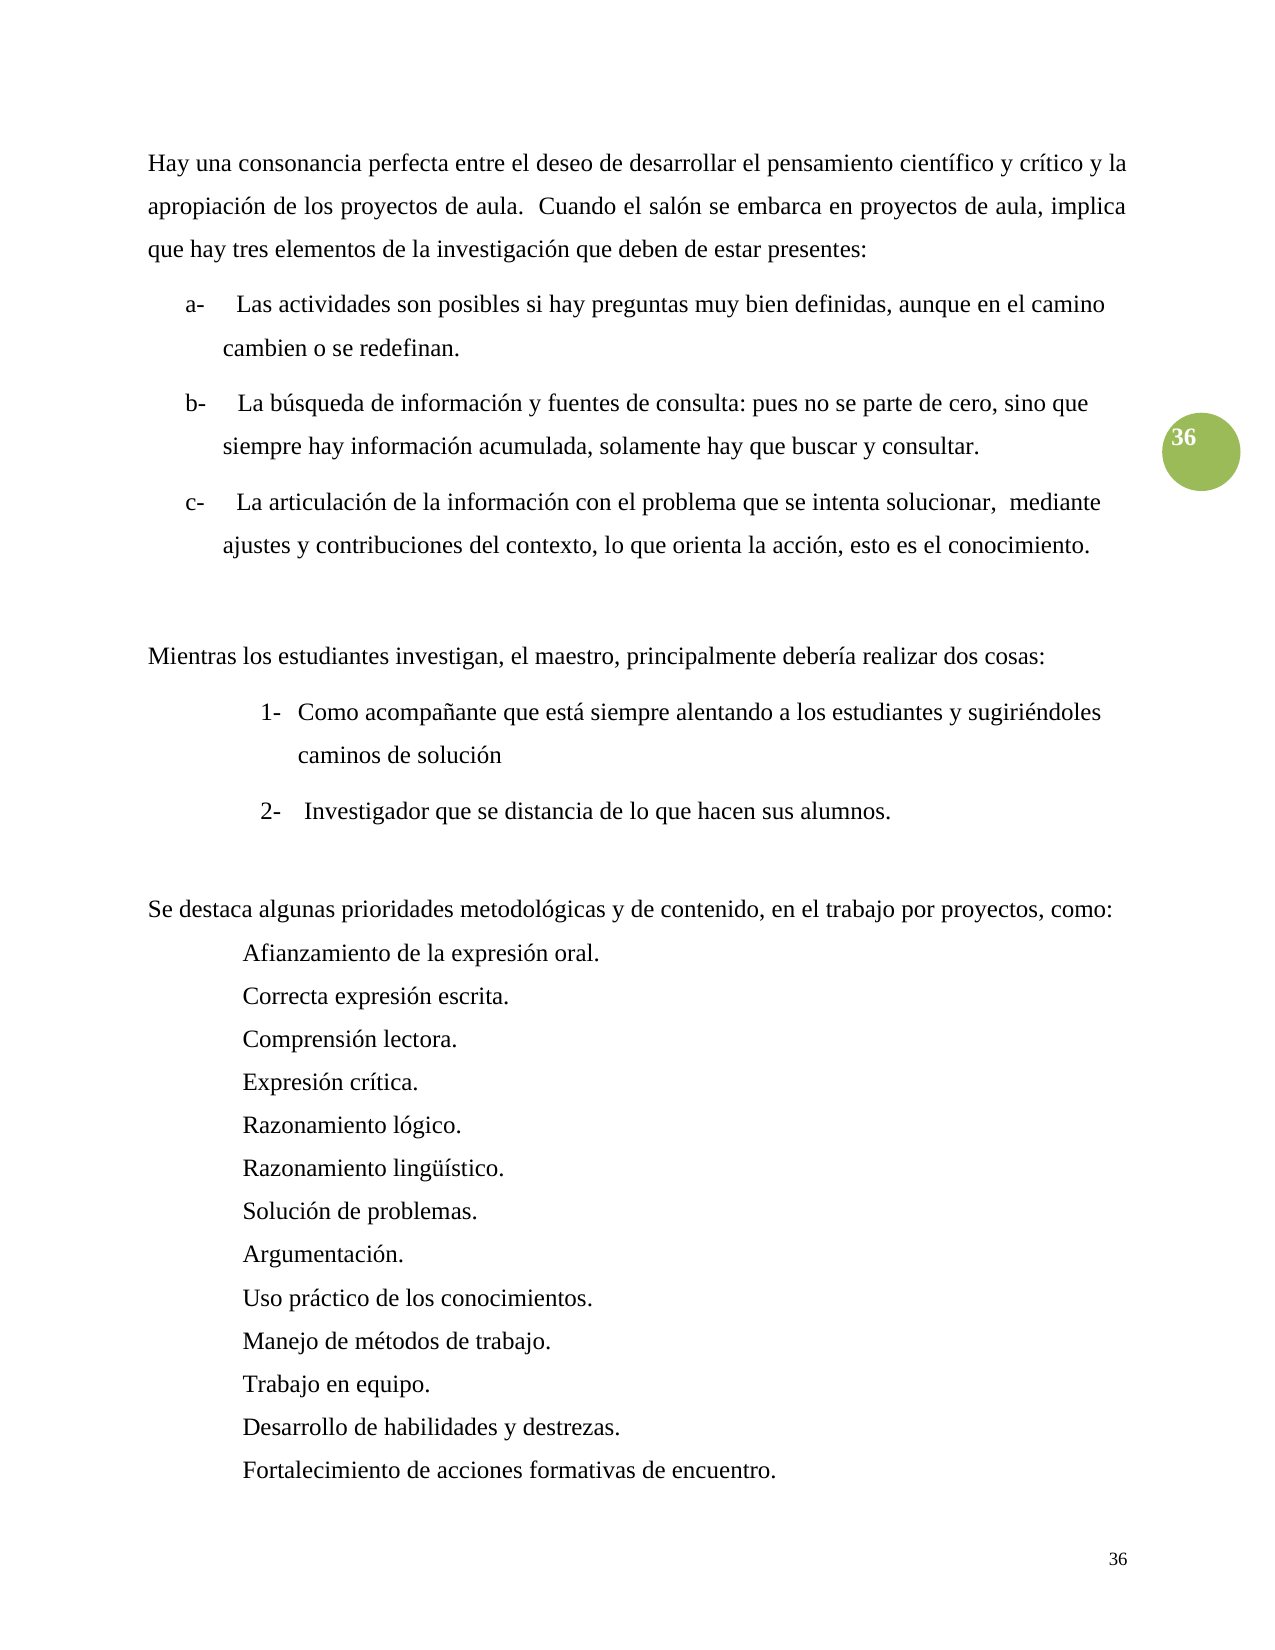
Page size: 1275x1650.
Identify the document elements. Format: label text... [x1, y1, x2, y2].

text  Trabajo en equipo. [185, 1369, 1127, 1398]
text  Manejo de métodos de trabajo. [185, 1326, 1127, 1354]
text b- La búsqueda de información y fuentes de consulta: pues no se parte de cero, sino que siempre hay información acumulada, solamente hay que buscar y consultar. [185, 388, 1127, 460]
text a- Las actividades son posibles si hay preguntas muy bien definidas, aunque en el camino cambien o se redefinan. [185, 289, 1127, 361]
list Como acompañante que está siempre alentando a los estudiantes y sugiriéndoles caminos de solución [260, 697, 1127, 769]
text  Desarrollo de habilidades y destrezas. [185, 1412, 1127, 1441]
text  Razonamiento lingüístico. [185, 1153, 1127, 1182]
text  Fortalecimiento de acciones formativas de encuentro. [185, 1455, 1127, 1484]
text  Argumentación. [185, 1239, 1127, 1268]
text  Solución de problemas. [185, 1196, 1127, 1225]
text Mientras los estudiantes investigan, el maestro, principalmente debería realizar dos cosas: [148, 641, 1127, 670]
text  Correcta expresión escrita. [185, 981, 1127, 1009]
text Se destaca algunas prioridades metodológicas y de contenido, en el trabajo por proyectos, como: [148, 894, 1127, 923]
text  Uso práctico de los conocimientos. [185, 1283, 1127, 1311]
text  Expresión crítica. [185, 1067, 1127, 1096]
text c- La articulación de la información con el problema que se intenta solucionar, mediante ajustes y contribuciones del contexto, lo que orienta la acción, esto es el conocimiento. [185, 487, 1127, 559]
text  Razonamiento lógico. [185, 1110, 1127, 1139]
text  Afianzamiento de la expresión oral. [185, 938, 1127, 966]
text Hay una consonancia perfecta entre el deseo de desarrollar el pensamiento científico y crítico y la apropiación de los proyectos de aula. Cuando el salón se embarca en proyectos de aula, implica que hay tres elementos de la investigación que deben de estar presentes: [148, 148, 1127, 263]
text  Comprensión lectora. [185, 1024, 1127, 1053]
list Investigador que se distancia de lo que hacen sus alumnos. [260, 796, 1127, 824]
